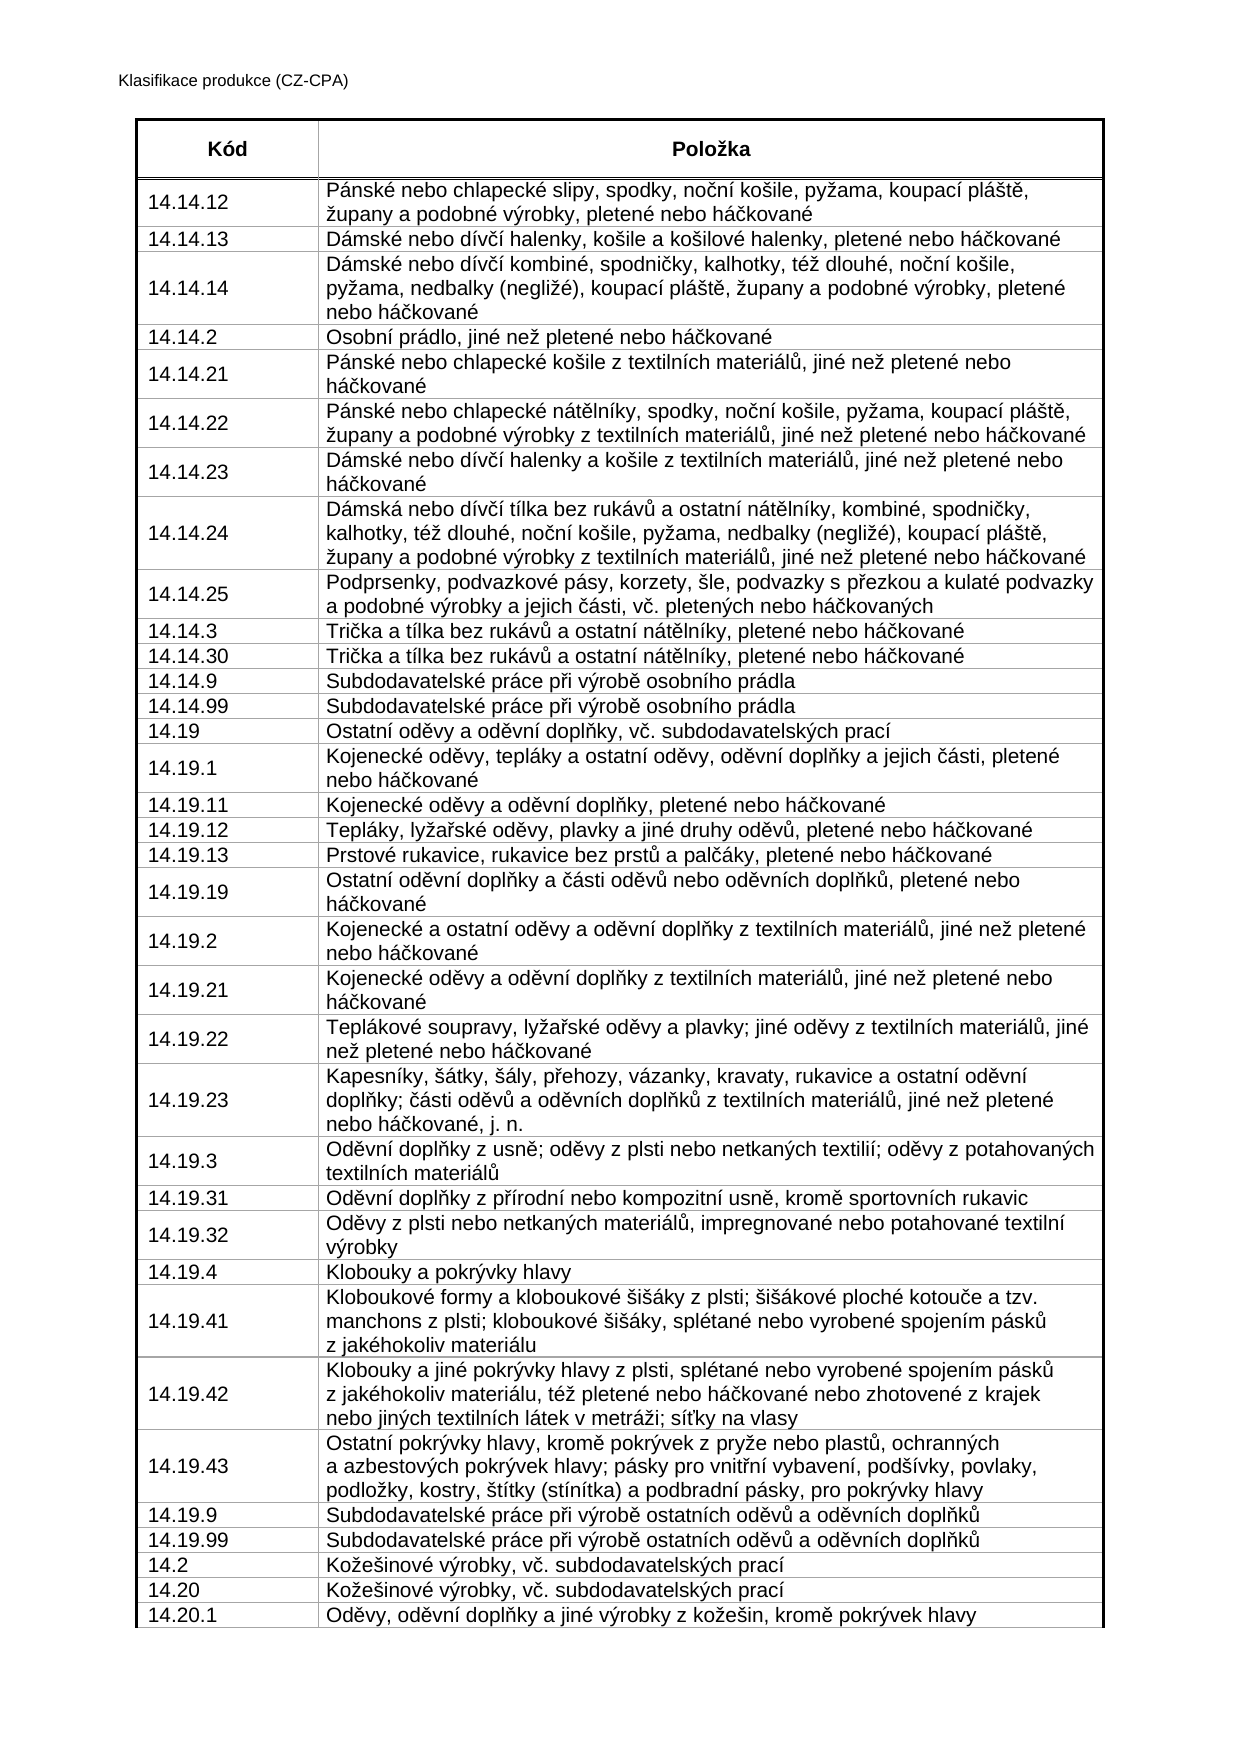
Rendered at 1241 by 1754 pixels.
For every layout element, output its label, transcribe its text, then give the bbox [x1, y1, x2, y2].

table_cell Teplákové soupravy, lyžařské oděvy a plavky; jiné oděvy z textilních materiálů, jiné než pletené nebo háčkované [319, 1015, 1102, 1063]
table_cell Trička a tílka bez rukávů a ostatní nátělníky, pletené nebo háčkované [319, 619, 1102, 643]
table_cell Pánské nebo chlapecké slipy, spodky, noční košile, pyžama, koupací pláště, župany a podobné výrobky, pletené nebo háčkované [319, 180, 1102, 226]
table_cell 14.19.23 [138, 1064, 318, 1136]
table_header Kód [138, 121, 318, 177]
table_cell Subdodavatelské práce při výrobě ostatních oděvů a oděvních doplňků [319, 1503, 1102, 1527]
table_cell Trička a tílka bez rukávů a ostatní nátělníky, pletené nebo háčkované [319, 644, 1102, 668]
table_cell Dámské nebo dívčí kombiné, spodničky, kalhotky, též dlouhé, noční košile, pyžama, nedbalky (negližé), koupací pláště, župany a podobné výrobky, pletené nebo háčkované [319, 252, 1102, 324]
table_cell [319, 1603, 1102, 1627]
table_cell 14.19.13 [138, 843, 318, 867]
table_cell 14.20 [138, 1578, 318, 1602]
table_cell Oděvy z plsti nebo netkaných materiálů, impregnované nebo potahované textilní výrobky [319, 1211, 1102, 1258]
table_cell 14.19.11 [138, 793, 318, 817]
table_cell Subdodavatelské práce při výrobě osobního prádla [319, 669, 1102, 693]
table_cell 14.14.30 [138, 644, 318, 668]
table_cell Kloboukové formy a kloboukové šišáky z plsti; šišákové ploché kotouče a tzv. manchons z plsti; kloboukové šišáky, splétané nebo vyrobené spojením pásků z jakéhokoliv materiálu [319, 1285, 1102, 1356]
table_cell 14.14.14 [138, 252, 318, 324]
table_cell Dámské nebo dívčí halenky a košile z textilních materiálů, jiné než pletené nebo háčkované [319, 448, 1102, 496]
table_cell Kožešinové výrobky, vč. subdodavatelských prací [319, 1553, 1102, 1577]
table_cell 14.19 [138, 719, 318, 743]
table_cell 14.20.1 [138, 1603, 318, 1627]
table_cell 14.19.4 [138, 1260, 318, 1283]
table_cell 14.19.21 [138, 966, 318, 1014]
table_cell Klobouky a jiné pokrývky hlavy z plsti, splétané nebo vyrobené spojením pásků z jakéhokoliv materiálu, též pletené nebo háčkované nebo zhotovené z krajek nebo jiných textilních látek v metráži; síťky na vlasy [319, 1358, 1102, 1429]
table_cell 14.19.2 [138, 917, 318, 965]
table_cell 14.19.1 [138, 744, 318, 792]
table_cell Podprsenky, podvazkové pásy, korzety, šle, podvazky s přezkou a kulaté podvazky a podobné výrobky a jejich části, vč. pletených nebo háčkovaných [319, 570, 1102, 618]
table_cell Prstové rukavice, rukavice bez prstů a palčáky, pletené nebo háčkované [319, 843, 1102, 867]
table_cell Kojenecké a ostatní oděvy a oděvní doplňky z textilních materiálů, jiné než pletené nebo háčkované [319, 917, 1102, 965]
table_cell Subdodavatelské práce při výrobě ostatních oděvů a oděvních doplňků [319, 1528, 1102, 1552]
table_cell 14.19.31 [138, 1186, 318, 1209]
table_cell Kapesníky, šátky, šály, přehozy, vázanky, kravaty, rukavice a ostatní oděvní doplňky; části oděvů a oděvních doplňků z textilních materiálů, jiné než pletené nebo háčkované, j. n. [319, 1064, 1102, 1136]
table_cell 14.2 [138, 1553, 318, 1577]
table_cell Ostatní oděvní doplňky a části oděvů nebo oděvních doplňků, pletené nebo háčkované [319, 868, 1102, 916]
table_cell 14.14.2 [138, 325, 318, 349]
table_cell Kojenecké oděvy, tepláky a ostatní oděvy, oděvní doplňky a jejich části, pletené nebo háčkované [319, 744, 1102, 792]
table_cell Dámské nebo dívčí halenky, košile a košilové halenky, pletené nebo háčkované [319, 227, 1102, 251]
table_cell 14.19.99 [138, 1528, 318, 1552]
table_cell 14.14.13 [138, 227, 318, 251]
table_cell Ostatní oděvy a oděvní doplňky, vč. subdodavatelských prací [319, 719, 1102, 743]
table_cell 14.14.21 [138, 350, 318, 398]
table_cell 14.14.3 [138, 619, 318, 643]
table_cell 14.14.23 [138, 448, 318, 496]
table_cell Kožešinové výrobky, vč. subdodavatelských prací [319, 1578, 1102, 1602]
table_cell 14.19.22 [138, 1015, 318, 1063]
table_cell 14.19.43 [138, 1430, 318, 1502]
table_cell Klobouky a pokrývky hlavy [319, 1260, 1102, 1283]
table_cell 14.14.9 [138, 669, 318, 693]
table_cell 14.19.9 [138, 1503, 318, 1527]
table_cell Kojenecké oděvy a oděvní doplňky z textilních materiálů, jiné než pletené nebo háčkované [319, 966, 1102, 1014]
table_cell Kojenecké oděvy a oděvní doplňky, pletené nebo háčkované [319, 793, 1102, 817]
table_cell 14.19.3 [138, 1137, 318, 1184]
table_cell 14.19.19 [138, 868, 318, 916]
table_cell Pánské nebo chlapecké nátělníky, spodky, noční košile, pyžama, koupací pláště, župany a podobné výrobky z textilních materiálů, jiné než pletené nebo háčkované [319, 399, 1102, 447]
table_cell Pánské nebo chlapecké košile z textilních materiálů, jiné než pletené nebo háčkované [319, 350, 1102, 398]
table_cell 14.14.24 [138, 497, 318, 569]
table_cell Oděvní doplňky z usně; oděvy z plsti nebo netkaných textilií; oděvy z potahovaných textilních materiálů [319, 1137, 1102, 1184]
table_cell 14.14.12 [138, 180, 318, 226]
table_cell 14.14.25 [138, 570, 318, 618]
table_cell 14.14.99 [138, 694, 318, 718]
table_cell 14.19.32 [138, 1211, 318, 1258]
table_cell Tepláky, lyžařské oděvy, plavky a jiné druhy oděvů, pletené nebo háčkované [319, 818, 1102, 842]
table_header Položka [319, 121, 1102, 177]
table_cell Ostatní pokrývky hlavy, kromě pokrývek z pryže nebo plastů, ochranných a azbestových pokrývek hlavy; pásky pro vnitřní vybavení, podšívky, povlaky, podložky, kostry, štítky (stínítka) a podbradní pásky, pro pokrývky hlavy [319, 1430, 1102, 1502]
table_cell Dámská nebo dívčí tílka bez rukávů a ostatní nátělníky, kombiné, spodničky, kalhotky, též dlouhé, noční košile, pyžama, nedbalky (negližé), koupací pláště, župany a podobné výrobky z textilních materiálů, jiné než pletené nebo háčkované [319, 497, 1102, 569]
table_cell Osobní prádlo, jiné než pletené nebo háčkované [319, 325, 1102, 349]
table_cell Oděvní doplňky z přírodní nebo kompozitní usně, kromě sportovních rukavic [319, 1186, 1102, 1209]
table_cell 14.19.41 [138, 1285, 318, 1356]
table_cell Subdodavatelské práce při výrobě osobního prádla [319, 694, 1102, 718]
table_cell 14.14.22 [138, 399, 318, 447]
table_cell 14.19.42 [138, 1358, 318, 1429]
table_cell 14.19.12 [138, 818, 318, 842]
